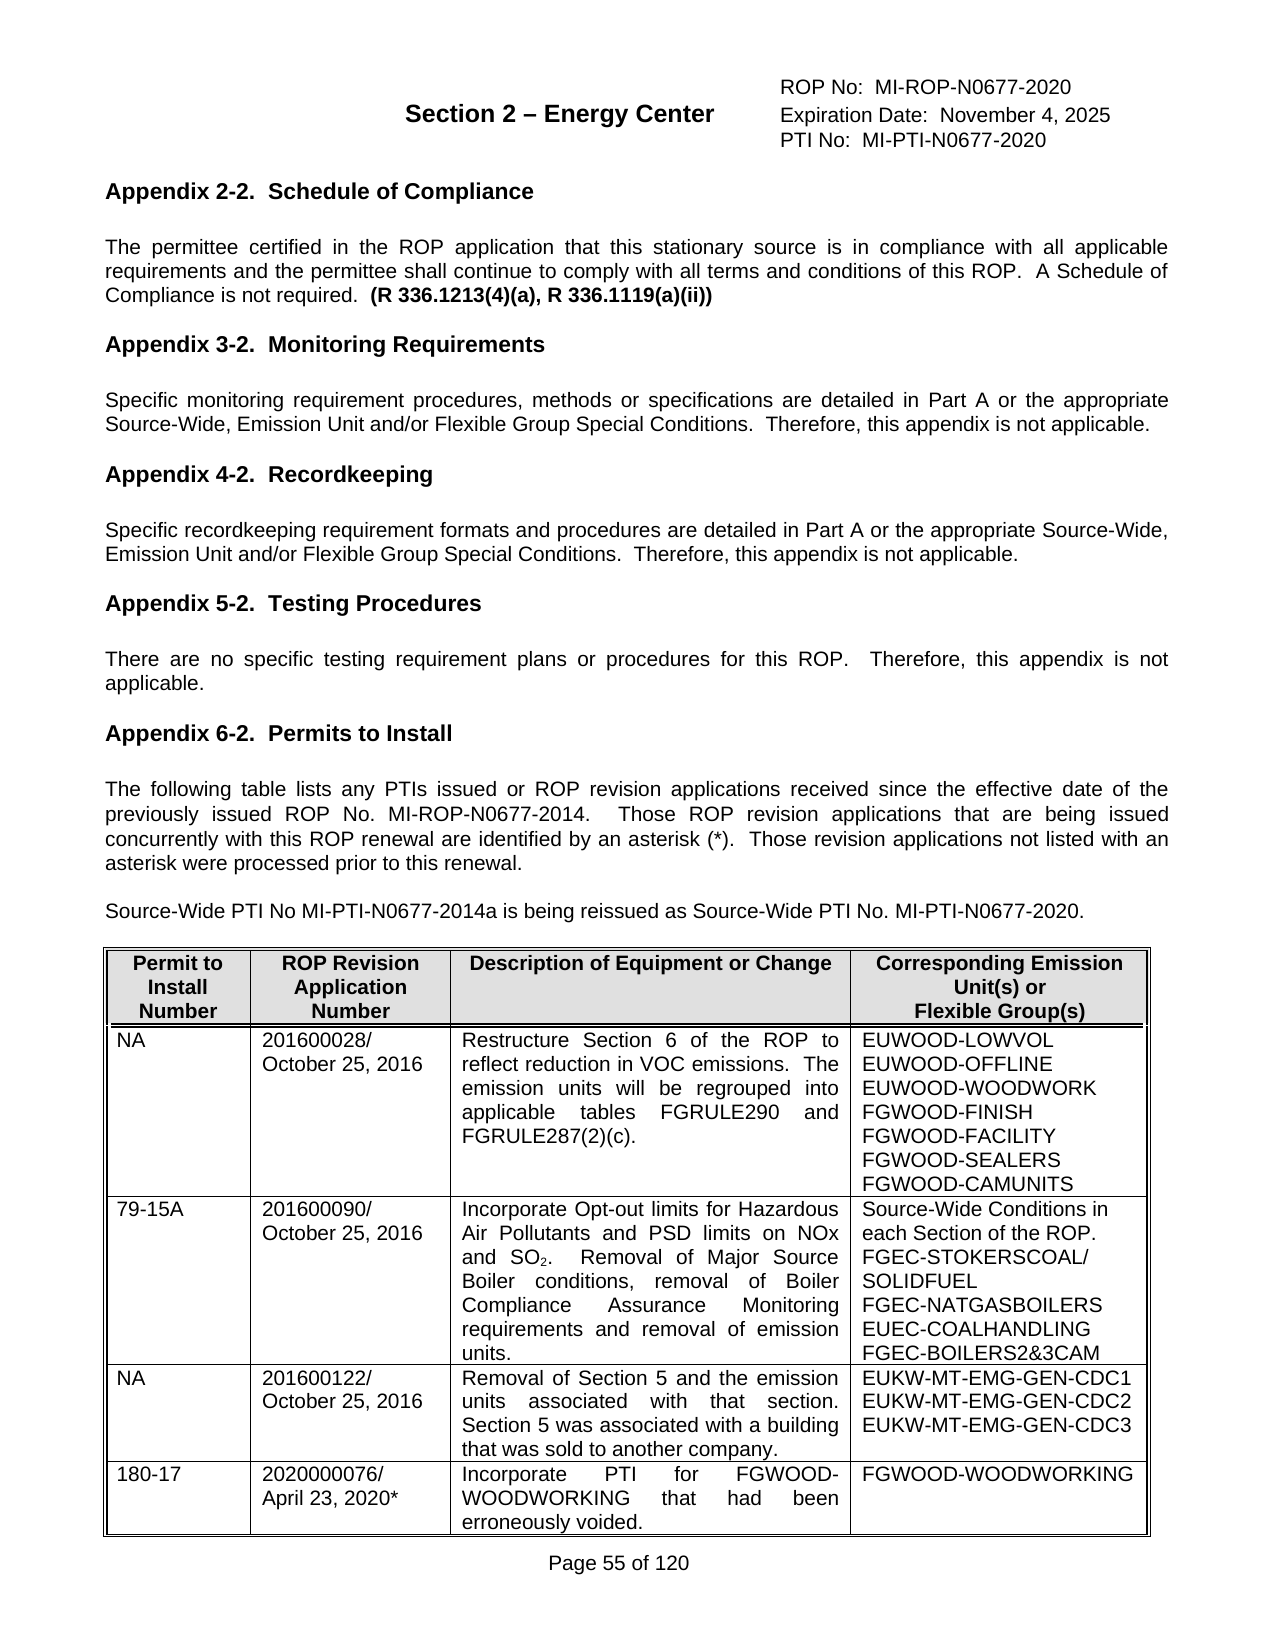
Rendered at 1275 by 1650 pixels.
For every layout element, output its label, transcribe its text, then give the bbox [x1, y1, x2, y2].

table_cell 2020000076/ April 23, 2020* [251, 1462, 450, 1534]
table_cell 201600090/ October 25, 2016 [251, 1197, 450, 1364]
table_cell EUKW-MT-EMG-GEN-CDC1 EUKW-MT-EMG-GEN-CDC2 EUKW-MT-EMG-GEN-CDC3 [851, 1365, 1146, 1461]
text Specific recordkeeping requirement formats and procedures are detailed in Part A or the appropriate Source-Wide, Emission Unit and/or Flexible Group Special Conditions. Therefore, this appendix is not applicable. [105, 517, 1170, 565]
table_cell Incorporate Opt-out limits for Hazardous Air Pollutants and PSD limits on NOx and SO2. Removal of Major Source Boiler conditions, removal of Boiler Compliance Assurance Monitoring requirements and removal of emission units. [451, 1197, 850, 1364]
table_cell Restructure Section 6 of the ROP to reflect reduction in VOC emissions. The emission units will be regrouped into applicable tables FGRULE290 and FGRULE287(2)(c). [451, 1028, 850, 1196]
subtitle Appendix 4-2. Recordkeeping [105, 461, 1170, 487]
subtitle Appendix 3-2. Monitoring Requirements [105, 331, 1170, 358]
table_cell 79-15A [108, 1197, 250, 1364]
table_cell Incorporate PTI for FGWOOD-WOODWORKING that had been erroneously voided. [451, 1462, 850, 1534]
table_header Permit to Install Number [108, 951, 250, 1023]
text The permittee certified in the ROP application that this stationary source is in compliance with all applicable requirements and the permittee shall continue to comply with all terms and conditions of this ROP. A Schedule of Compliance is not required. (R 336.1213(4)(a), R 336.1119(a)(ii)) [105, 234, 1170, 306]
text The following table lists any PTIs issued or ROP revision applications received since the effective date of the previously issued ROP No. MI-ROP-N0677-2014. Those ROP revision applications that are being issued concurrently with this ROP renewal are identified by an asterisk (*). Those revision applications not listed with an asterisk were processed prior to this renewal. [105, 776, 1170, 875]
table_cell 180-17 [108, 1462, 250, 1534]
text There are no specific testing requirement plans or procedures for this ROP. Therefore, this appendix is not applicable. [105, 647, 1170, 695]
text Specific monitoring requirement procedures, methods or specifications are detailed in Part A or the appropriate Source-Wide, Emission Unit and/or Flexible Group Special Conditions. Therefore, this appendix is not applicable. [105, 388, 1170, 436]
table_cell Source-Wide Conditions in each Section of the ROP. FGEC-STOKERSCOAL/ SOLIDFUEL FGEC-NATGASBOILERS EUEC-COALHANDLING FGEC-BOILERS2&3CAM [851, 1197, 1146, 1364]
table_header ROP Revision Application Number [251, 951, 450, 1023]
table_header Corresponding Emission Unit(s) or Flexible Group(s) [851, 951, 1146, 1023]
table_cell NA [108, 1365, 250, 1461]
subtitle Appendix 5-2. Testing Procedures [105, 590, 1170, 617]
table_header Description of Equipment or Change [451, 951, 850, 1023]
subtitle Appendix 2-2. Schedule of Compliance [105, 178, 1170, 204]
subtitle Appendix 6-2. Permits to Install [105, 720, 1170, 746]
table_cell NA [105, 1023, 250, 1196]
table_cell FGWOOD-WOODWORKING [851, 1462, 1146, 1534]
text Source-Wide PTI No MI-PTI-N0677-2014a is being reissued as Source-Wide PTI No. MI-PTI-N0677-2020. [105, 899, 1170, 923]
table_cell 201600122/ October 25, 2016 [251, 1365, 450, 1461]
table_cell 201600028/ October 25, 2016 [251, 1028, 450, 1196]
table_cell Removal of Section 5 and the emission units associated with that section. Section 5 was associated with a building that was sold to another company. [451, 1365, 850, 1461]
table_cell EUWOOD-LOWVOL EUWOOD-OFFLINE EUWOOD-WOODWORK FGWOOD-FINISH FGWOOD-FACILITY FGWOOD-SEALERS FGWOOD-CAMUNITS [851, 1023, 1149, 1196]
